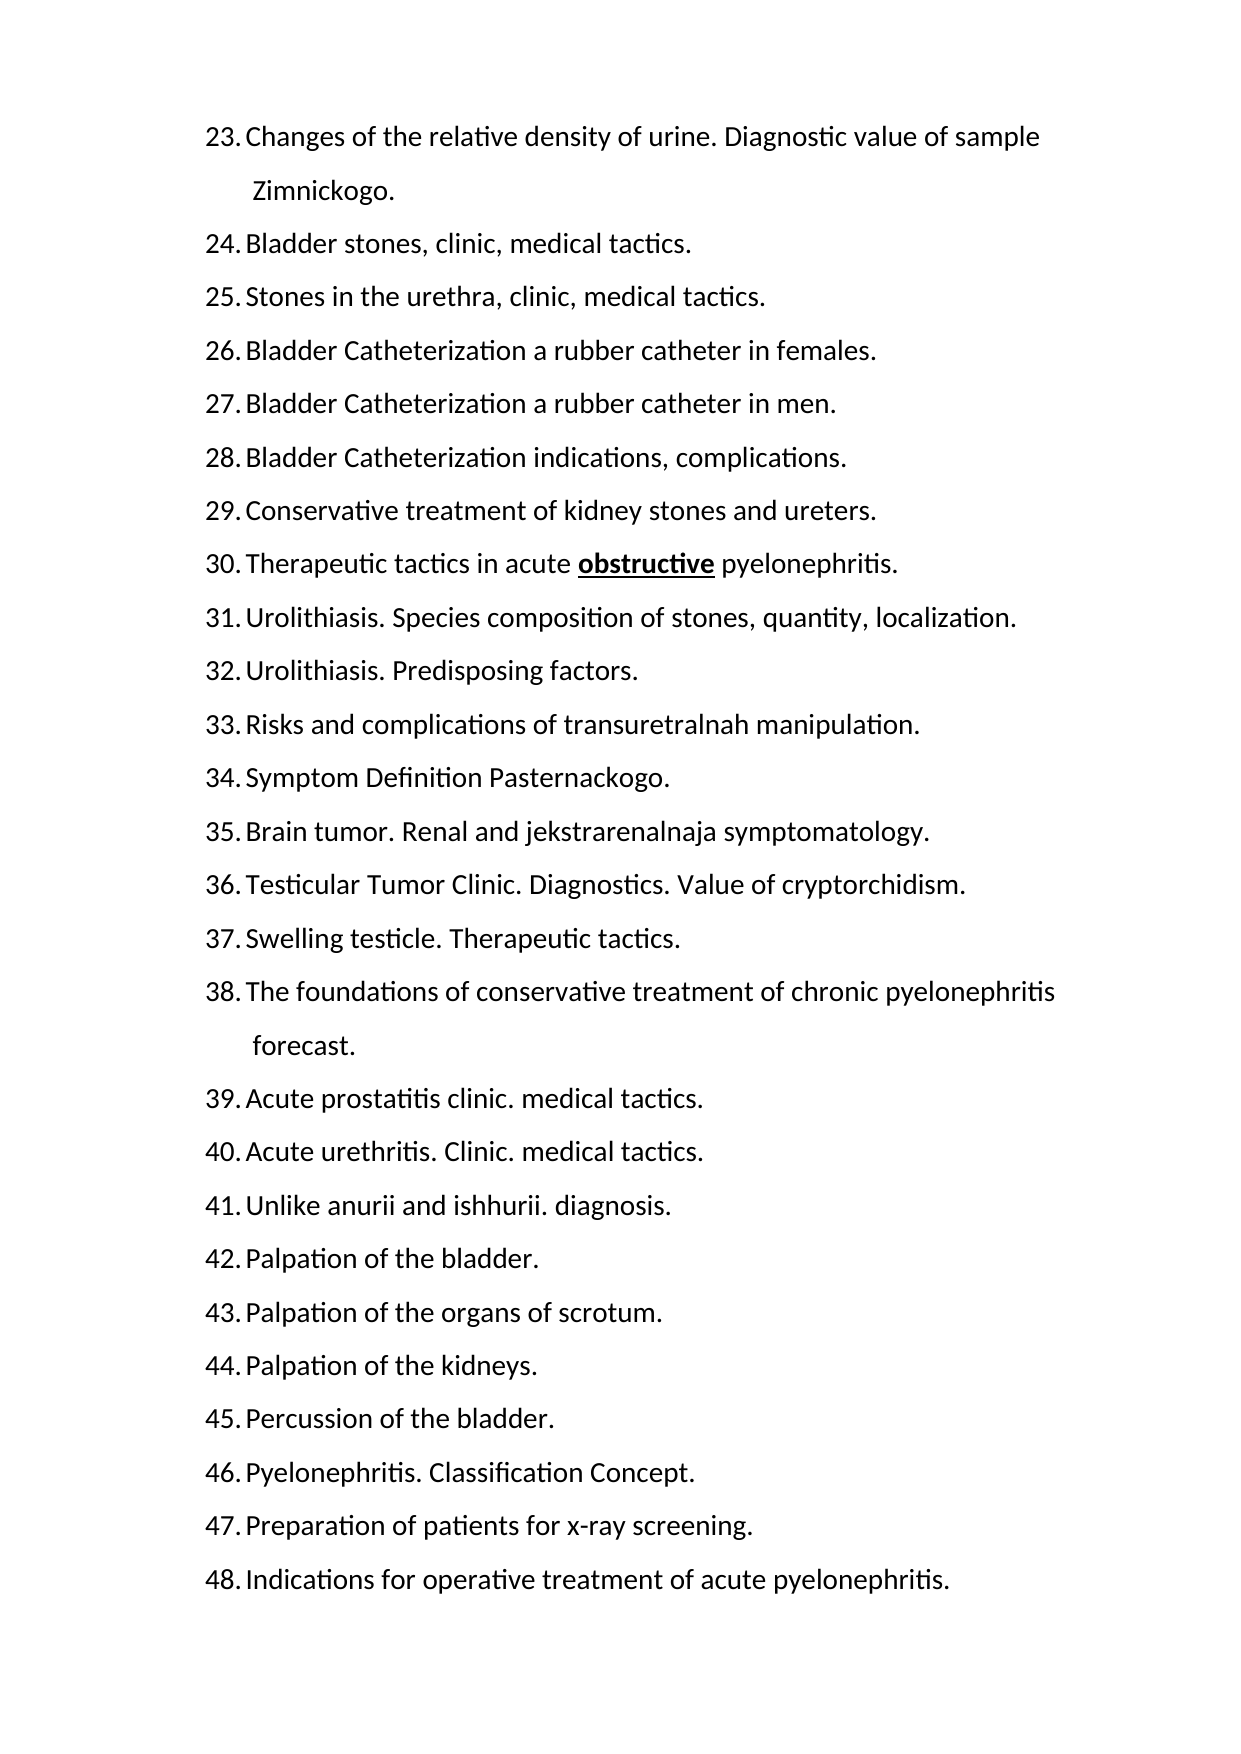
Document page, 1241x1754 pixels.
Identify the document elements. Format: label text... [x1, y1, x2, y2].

text 33. Risks and complications of transuretralnah manipulation. [205, 706, 1104, 742]
text 43. Palpation of the organs of scrotum. [205, 1294, 1104, 1329]
text 45. Percussion of the bladder. [205, 1401, 1104, 1436]
text 34. Symptom Definition Pasternackogo. [205, 759, 1104, 795]
text 27. Bladder Catheterization a rubber catheter in men. [205, 385, 1104, 421]
text 26. Bladder Catheterization a rubber catheter in females. [205, 332, 1104, 367]
text 24. Bladder stones, clinic, medical tactics. [205, 225, 1104, 261]
text 36. Testicular Tumor Clinic. Diagnostics. Value of cryptorchidism. [205, 866, 1104, 902]
text 46. Pyelonephritis. Classification Concept. [205, 1454, 1104, 1490]
text 40. Acute urethritis. Clinic. medical tactics. [205, 1133, 1104, 1169]
text 37. Swelling testicle. Therapeutic tactics. [205, 920, 1104, 955]
text 28. Bladder Catheterization indications, complications. [205, 439, 1104, 474]
text 42. Palpation of the bladder. [205, 1240, 1104, 1276]
text 47. Preparation of patients for x-ray screening. [205, 1507, 1104, 1543]
text 32. Urolithiasis. Predisposing factors. [205, 652, 1104, 688]
text 41. Unlike anurii and ishhurii. diagnosis. [205, 1187, 1104, 1222]
text 31. Urolithiasis. Species composition of stones, quantity, localization. [205, 599, 1104, 635]
text 25. Stones in the urethra, clinic, medical tactics. [205, 278, 1104, 314]
text 48. Indications for operative treatment of acute pyelonephritis. [205, 1561, 1104, 1597]
text 29. Conservative treatment of kidney stones and ureters. [205, 492, 1104, 528]
text 39. Acute prostatitis clinic. medical tactics. [205, 1080, 1104, 1116]
text 35. Brain tumor. Renal and jekstrarenalnaja symptomatology. [205, 813, 1104, 848]
text 44. Palpation of the kidneys. [205, 1347, 1104, 1383]
text 30. Therapeutic tactics in acute obstructive pyelonephritis. [205, 546, 1104, 581]
text 23. Changes of the relative density of urine. Diagnostic value of sample Zimnickogo. [205, 118, 1104, 207]
text 38. The foundations of conservative treatment of chronic pyelonephritis forecast. [205, 973, 1104, 1062]
